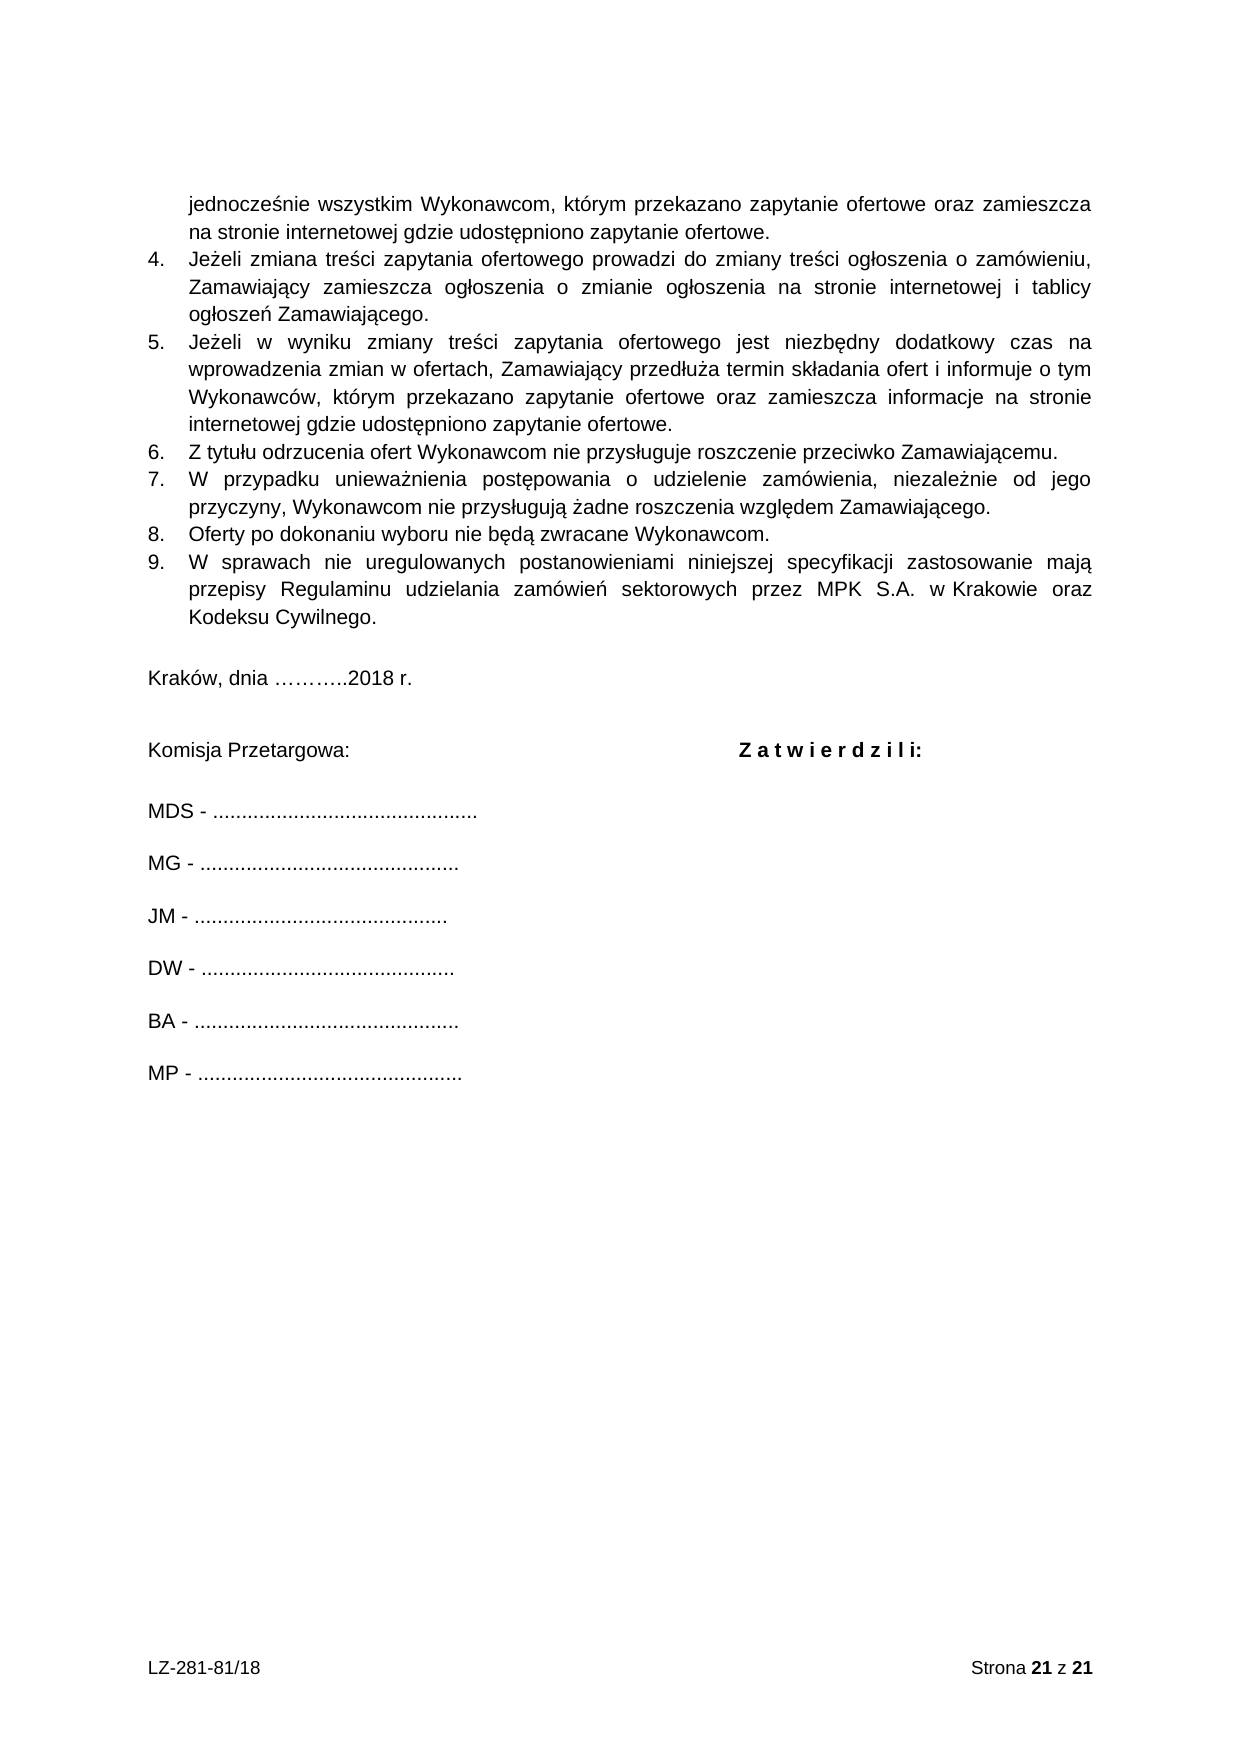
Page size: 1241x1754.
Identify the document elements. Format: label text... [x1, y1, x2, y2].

list Jeżeli zmiana treści zapytania ofertowego prowadzi do zmiany treści ogłoszenia o zamówieniu, Zamawiający zamieszcza ogłoszenia o zmianie ogłoszenia na stronie internetowej i tablicy ogłoszeń Zamawiającego. [148, 247, 1092, 326]
text DW - ............................................ [148, 956, 1092, 980]
text MP - .............................................. [148, 1061, 1092, 1085]
list W przypadku unieważnienia postępowania o udzielenie zamówienia, niezależnie od jego przyczyny, Wykonawcom nie przysługują żadne roszczenia względem Zamawiającego. [148, 467, 1092, 518]
text JM - ............................................ [148, 903, 1092, 927]
text MDS - .............................................. [148, 798, 1092, 822]
text MG - ............................................. [148, 851, 1092, 875]
text BA - .............................................. [148, 1008, 1092, 1032]
list Jeżeli w wyniku zmiany treści zapytania ofertowego jest niezbędny dodatkowy czas na wprowadzenia zmian w ofertach, Zamawiający przedłuża termin składania ofert i informuje o tym Wykonawców, którym przekazano zapytanie ofertowe oraz zamieszcza informacje na stronie internetowej gdzie udostępniono zapytanie ofertowe. [148, 329, 1092, 436]
list Z tytułu odrzucenia ofert Wykonawcom nie przysługuje roszczenie przeciwko Zamawiającemu. [148, 439, 1092, 463]
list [148, 192, 1092, 243]
list Oferty po dokonaniu wyboru nie będą zwracane Wykonawcom. [148, 522, 1092, 546]
text Kraków, dnia ………..2018 r. [148, 666, 1092, 690]
text Komisja Przetargowa: Z a t w i e r d z i l i: [148, 738, 1092, 762]
list W sprawach nie uregulowanych postanowieniami niniejszej specyfikacji zastosowanie mają przepisy Regulaminu udzielania zamówień sektorowych przez MPK S.A. w Krakowie oraz Kodeksu Cywilnego. [148, 549, 1092, 628]
